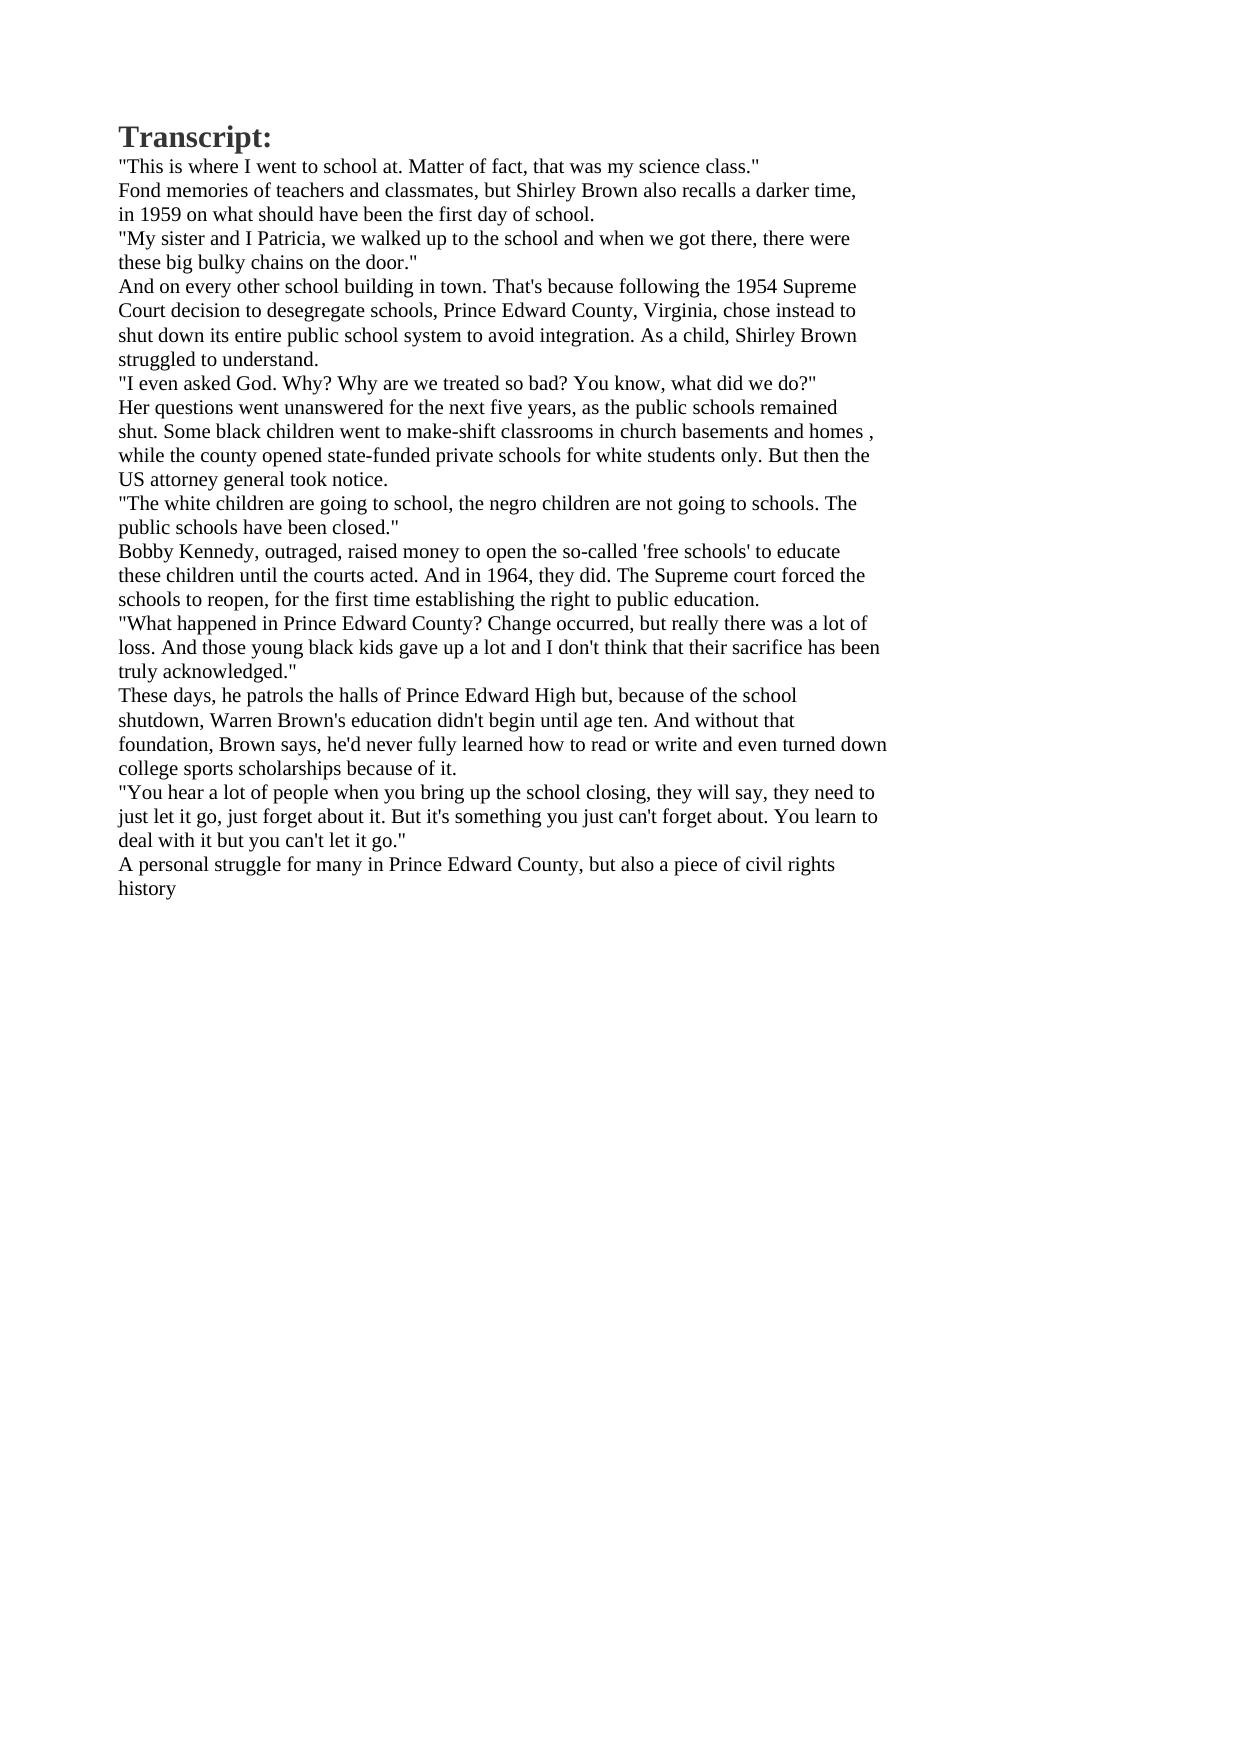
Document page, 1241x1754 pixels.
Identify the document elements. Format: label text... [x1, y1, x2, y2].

text Transcript: "This is where I went to school at. Matter of fact, that was my science class." Fond memories of teachers and classmates, but Shirley Brown also recalls a darker time, in 1959 on what should have been the first day of school. "My sister and I Patricia, we walked up to the school and when we got there, there were these big bulky chains on the door." And on every other school building in town. That's because following the 1954 Supreme Court decision to desegregate schools, Prince Edward County, Virginia, chose instead to shut down its entire public school system to avoid integration. As a child, Shirley Brown struggled to understand. "I even asked God. Why? Why are we treated so bad? You know, what did we do?" Her questions went unanswered for the next five years, as the public schools remained shut. Some black children went to make-shift classrooms in church basements and homes , while the county opened state-funded private schools for white students only. But then the US attorney general took notice. "The white children are going to school, the negro children are not going to schools. The public schools have been closed." Bobby Kennedy, outraged, raised money to open the so-called 'free schools' to educate these children until the courts acted. And in 1964, they did. The Supreme court forced the schools to reopen, for the first time establishing the right to public education. "What happened in Prince Edward County? Change occurred, but really there was a lot of loss. And those young black kids gave up a lot and I don't think that their sacrifice has been truly acknowledged." These days, he patrols the halls of Prince Edward High but, because of the school shutdown, Warren Brown's education didn't begin until age ten. And without that foundation, Brown says, he'd never fully learned how to read or write and even turned down college sports scholarships because of it. "You hear a lot of people when you bring up the school closing, they will say, they need to just let it go, just forget about it. But it's something you just can't forget about. You learn to deal with it but you can't let it go." A personal struggle for many in Prince Edward County, but also a piece of civil rights history [118, 118, 1122, 900]
